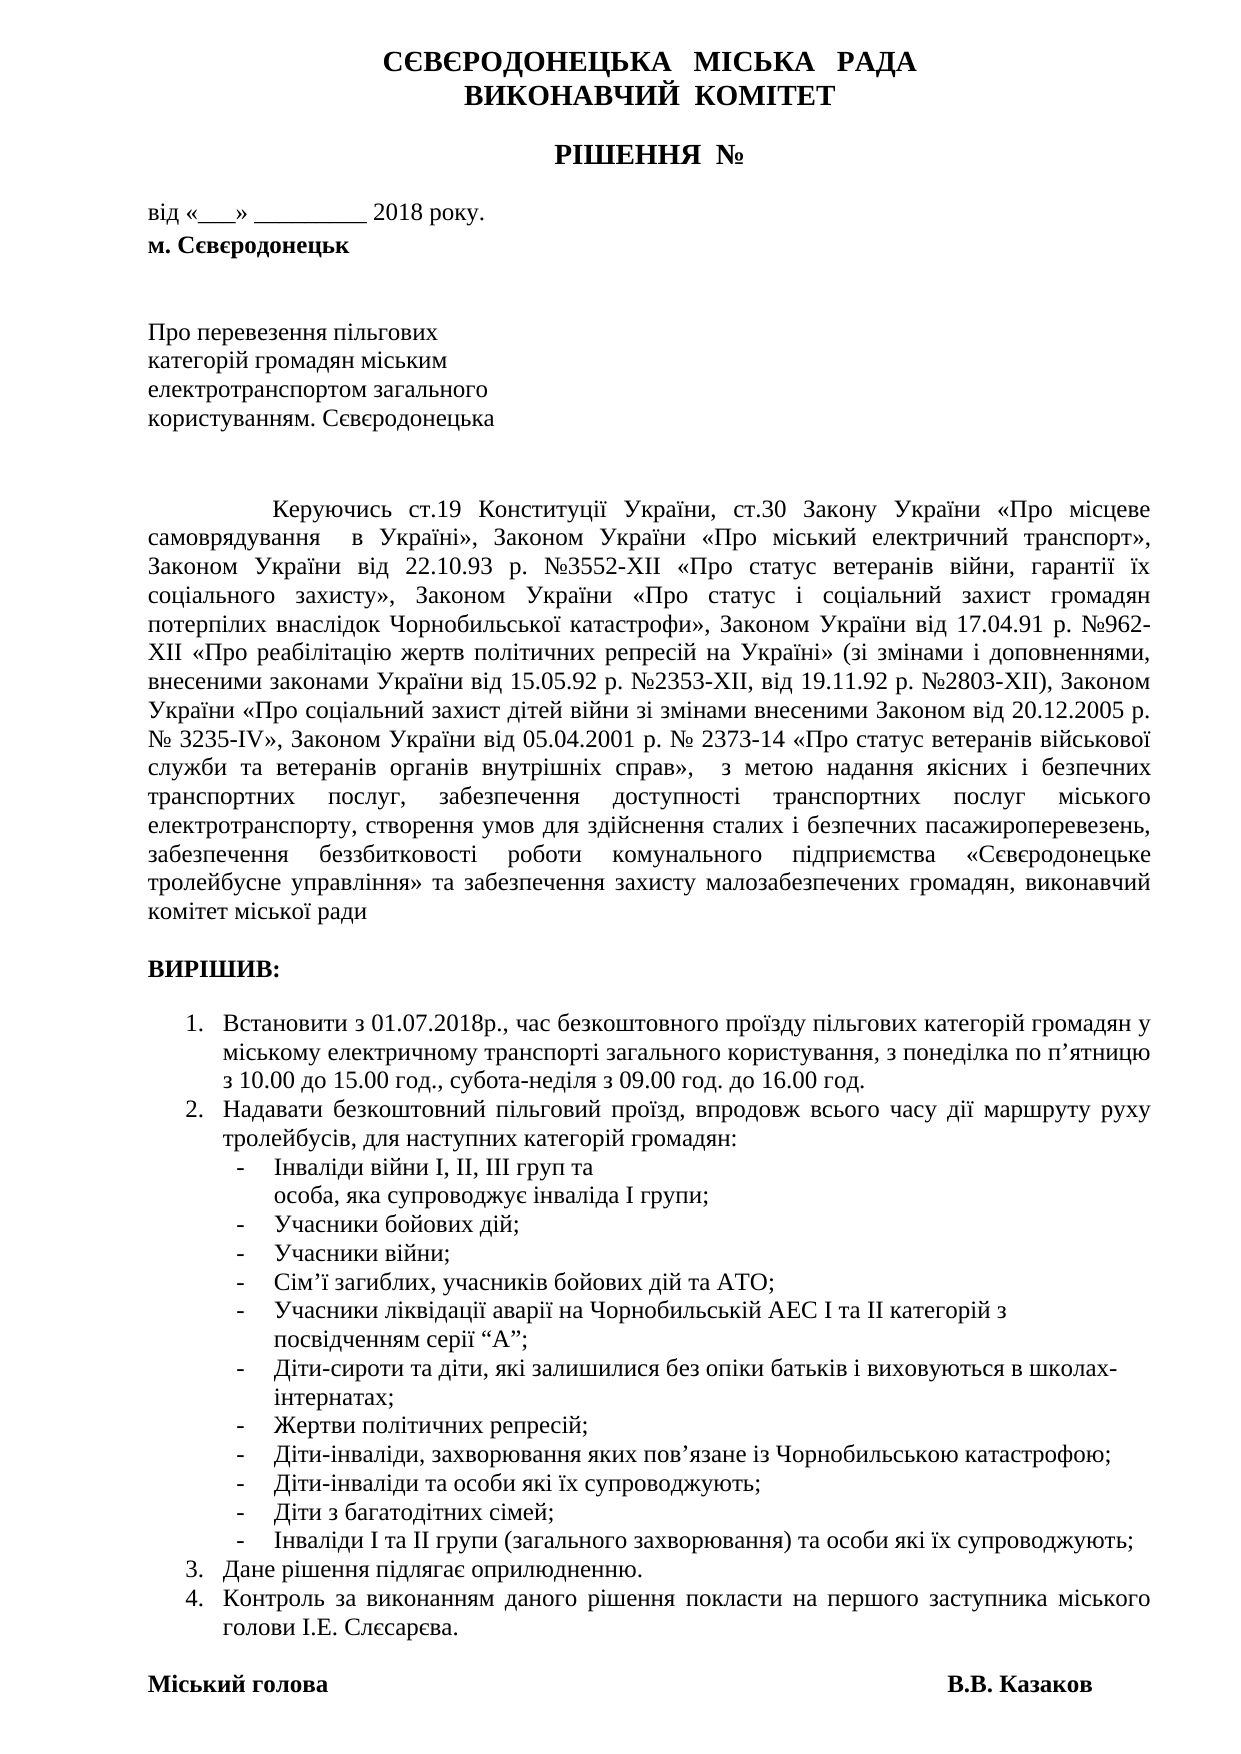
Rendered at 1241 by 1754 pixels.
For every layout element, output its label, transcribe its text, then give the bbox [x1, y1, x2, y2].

text електротранспортом загального [148, 374, 1152, 403]
list Учасники ліквідації аварії на Чорнобильській АЕС І та ІІ категорій з посвідченням серії “А”; [236, 1296, 1152, 1353]
text Керуючись ст.19 Конституції України, ст.30 Закону України «Про місцеве самоврядування в Україні», Законом України «Про міський електричний транспорт», Законом України від 22.10.93 р. №3552-ХІІ «Про статус ветеранів війни, гарантії їх соціального захисту», Законом України «Про статус і соціальний захист громадян потерпілих внаслідок Чорнобильської катастрофи», Законом України від 17.04.91 р. №962-ХІІ «Про реабілітацію жертв політичних репресій на Україні» (зі змінами і доповненнями, внесеними законами України від 15.05.92 р. №2353-ХІІ, від 19.11.92 р. №2803-ХІІ), Законом України «Про соціальний захист дітей війни зі змінами внесеними Законом від 20.12.2005 р. № 3235-ІV», Законом України від 05.04.2001 р. № 2373-14 «Про статус ветеранів військової служби та ветеранів органів внутрішніх справ», з метою надання якісних і безпечних транспортних послуг, забезпечення доступності транспортних послуг міського електротранспорту, створення умов для здійснення сталих і безпечних пасажироперевезень, забезпечення беззбитковості роботи комунального підприємства «Сєвєродонецьке тролейбусне управління» та забезпечення захисту малозабезпечених громадян, виконавчий комітет міської ради [148, 494, 1152, 925]
list Учасники бойових дій; [236, 1209, 1152, 1238]
text від «___» _________ 2018 року. [148, 197, 1152, 225]
list Діти-інваліди, захворювання яких пов’язане із Чорнобильською катастрофою; [236, 1439, 1152, 1468]
list Контроль за виконанням даного рішення покласти на першого заступника міського голови І.Е. Слєсарєва. [185, 1583, 1152, 1641]
list Сім’ї загиблих, учасників бойових дій та АТО; [236, 1267, 1152, 1296]
list Надавати безкоштовний пільговий проїзд, впродовж всього часу дії маршруту руху тролейбусів, для наступних категорій громадян: [185, 1094, 1152, 1152]
list Діти з багатодітних сімей; [236, 1497, 1152, 1526]
text Про перевезення пільгових [148, 317, 1152, 345]
list Діти-сироти та діти, які залишилися без опіки батьків і виховуються в школах-інтернатах; [236, 1353, 1152, 1411]
text Міський голова В.В. Казаков [148, 1669, 1152, 1698]
list Встановити з 01.07.2018р., час безкоштовного проїзду пільгових категорій громадян у міському електричному транспорті загального користування, з понеділка по п’ятницю з 10.00 до 15.00 год., субота-неділя з 09.00 год. до 16.00 год. [185, 1008, 1152, 1094]
list Дане рішення підлягає оприлюдненню. [185, 1554, 1152, 1583]
text ВИКОНАВЧИЙ КОМІТЕТ [148, 78, 1152, 111]
text м. Сєвєродонецьк [148, 230, 1152, 258]
text ВИРІШИВ: [148, 954, 1152, 983]
subtitle СЄВЄРОДОНЕЦЬКА МІСЬКА РАДА [148, 44, 1152, 78]
text категорій громадян міським [148, 345, 1152, 374]
list Діти-інваліди та особи які їх супроводжують; [236, 1468, 1152, 1497]
list Учасники війни; [236, 1238, 1152, 1267]
text РІШЕННЯ № [148, 137, 1152, 171]
list Жертви політичних репресій; [236, 1411, 1152, 1439]
list Інваліди І та ІІ групи (загального захворювання) та особи які їх супроводжують; [236, 1526, 1152, 1554]
text користуванням. Сєвєродонецька [148, 403, 1152, 432]
list Інваліди війни І, ІІ, ІІІ груп та особа, яка супроводжує інваліда І групи; [236, 1152, 1152, 1209]
